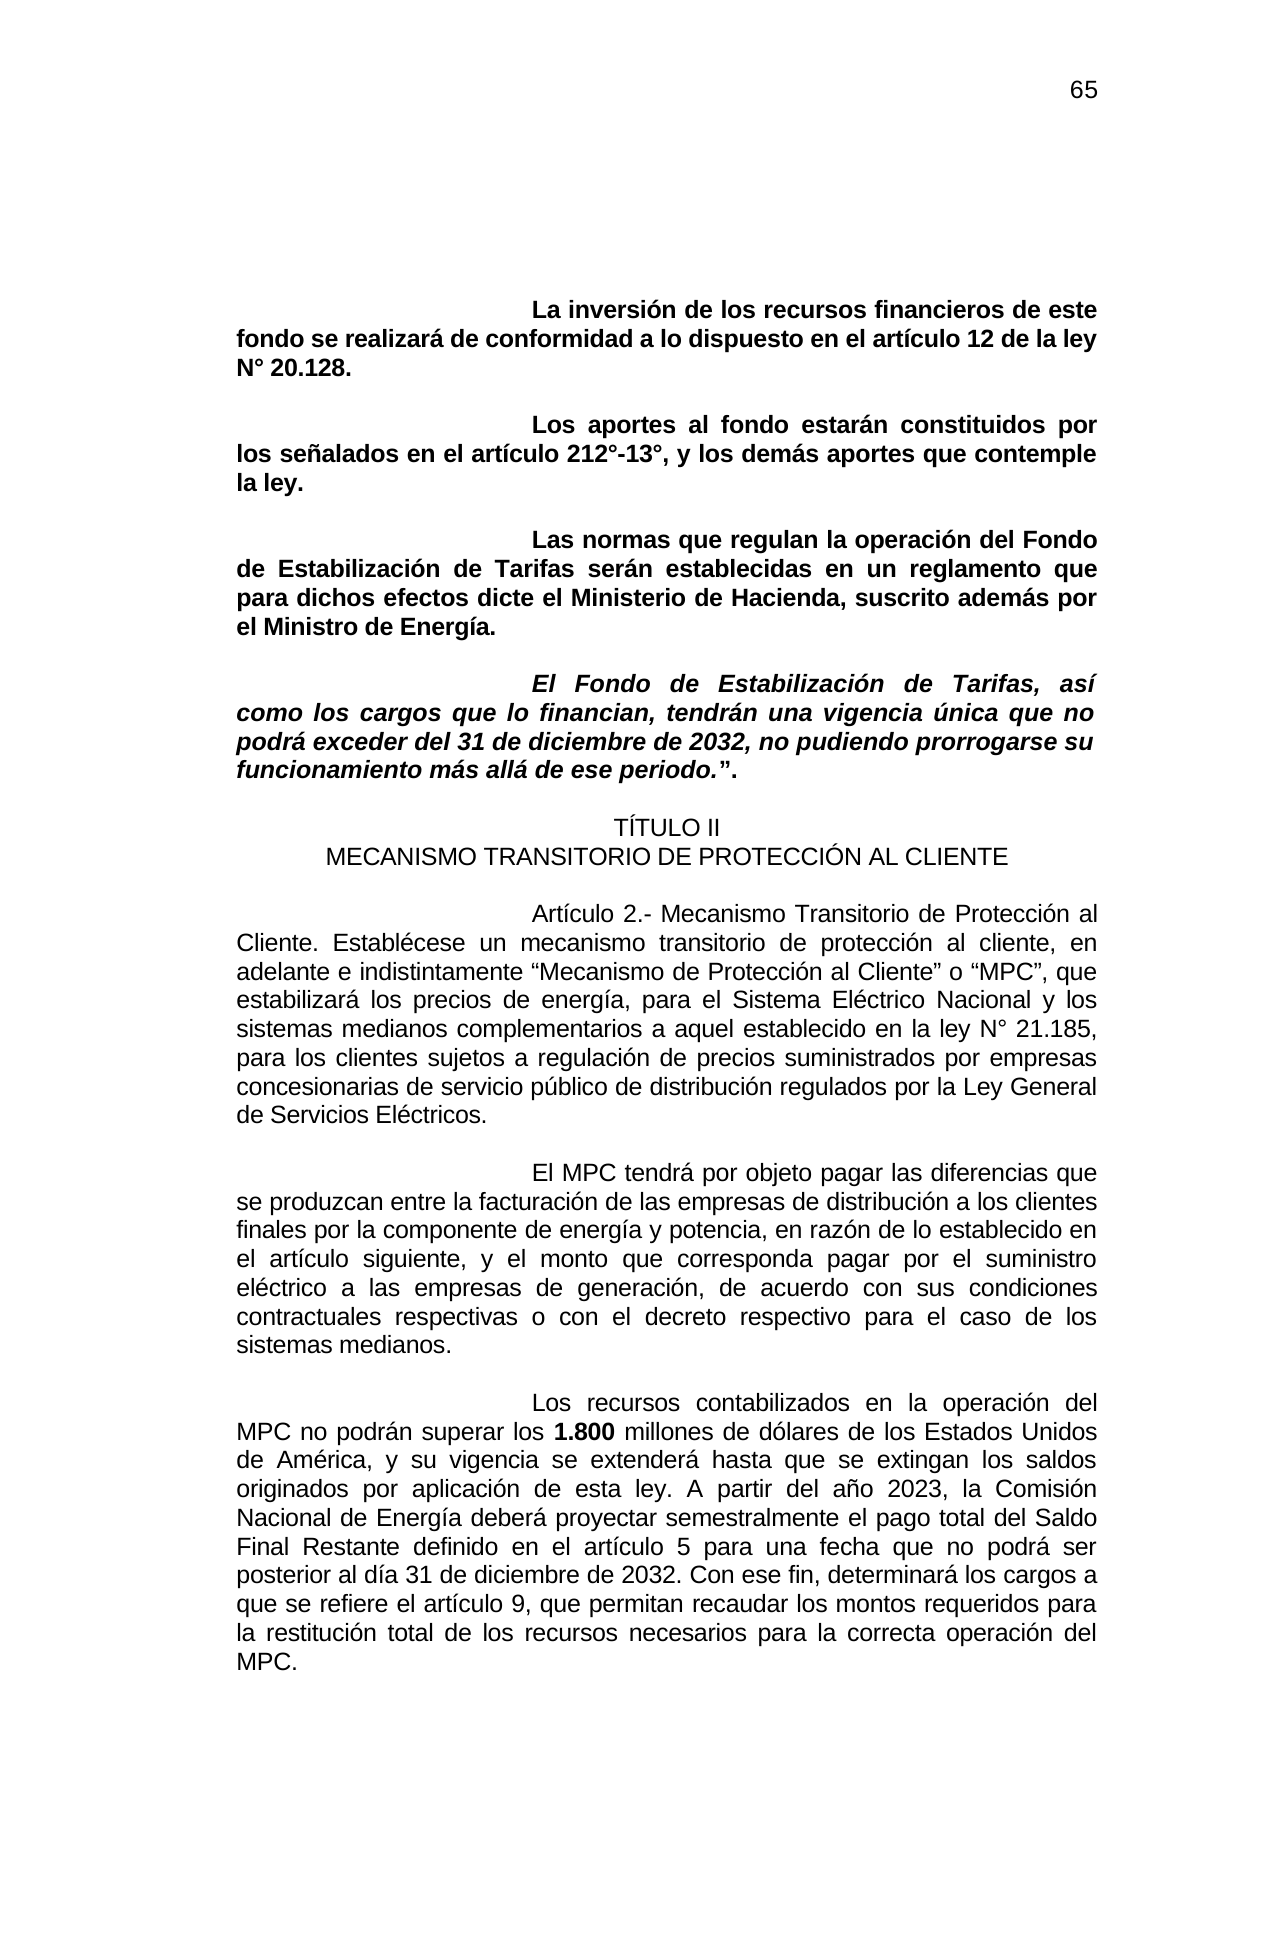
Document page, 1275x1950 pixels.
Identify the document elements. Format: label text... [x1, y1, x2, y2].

text Las normas que regulan la operación del Fondo de Estabilización de Tarifas serán establecidas en un reglamento que para dichos efectos dicte el Ministerio de Hacienda, suscrito además por el Ministro de Energía. [236, 525, 1098, 640]
text TÍTULO II [236, 813, 1098, 842]
text El Fondo de Estabilización de Tarifas, así como los cargos que lo financian, tendrán una vigencia única que no podrá exceder del 31 de diciembre de 2032, no pudiendo prorrogarse su funcionamiento más allá de ese periodo.”. [236, 669, 1098, 784]
text Los aportes al fondo estarán constituidos por los señalados en el artículo 212°-13°, y los demás aportes que contemple la ley. [236, 410, 1098, 497]
text Artículo 2.- Mecanismo Transitorio de Protección al Cliente. Establécese un mecanismo transitorio de protección al cliente, en adelante e indistintamente “Mecanismo de Protección al Cliente” o “MPC”, que estabilizará los precios de energía, para el Sistema Eléctrico Nacional y los sistemas medianos complementarios a aquel establecido en la ley N° 21.185, para los clientes sujetos a regulación de precios suministrados por empresas concesionarias de servicio público de distribución regulados por la Ley General de Servicios Eléctricos. [236, 899, 1098, 1129]
text La inversión de los recursos financieros de este fondo se realizará de conformidad a lo dispuesto en el artículo 12 de la ley N° 20.128. [236, 295, 1098, 382]
text MECANISMO TRANSITORIO DE PROTECCIÓN AL CLIENTE [236, 842, 1098, 870]
text Los recursos contabilizados en la operación del MPC no podrán superar los 1.800 millones de dólares de los Estados Unidos de América, y su vigencia se extenderá hasta que se extingan los saldos originados por aplicación de esta ley. A partir del año 2023, la Comisión Nacional de Energía deberá proyectar semestralmente el pago total del Saldo Final Restante definido en el artículo 5 para una fecha que no podrá ser posterior al día 31 de diciembre de 2032. Con ese fin, determinará los cargos a que se refiere el artículo 9, que permitan recaudar los montos requeridos para la restitución total de los recursos necesarios para la correcta operación del MPC. [236, 1388, 1098, 1675]
text El MPC tendrá por objeto pagar las diferencias que se produzcan entre la facturación de las empresas de distribución a los clientes finales por la componente de energía y potencia, en razón de lo establecido en el artículo siguiente, y el monto que corresponda pagar por el suministro eléctrico a las empresas de generación, de acuerdo con sus condiciones contractuales respectivas o con el decreto respectivo para el caso de los sistemas medianos. [236, 1158, 1098, 1359]
